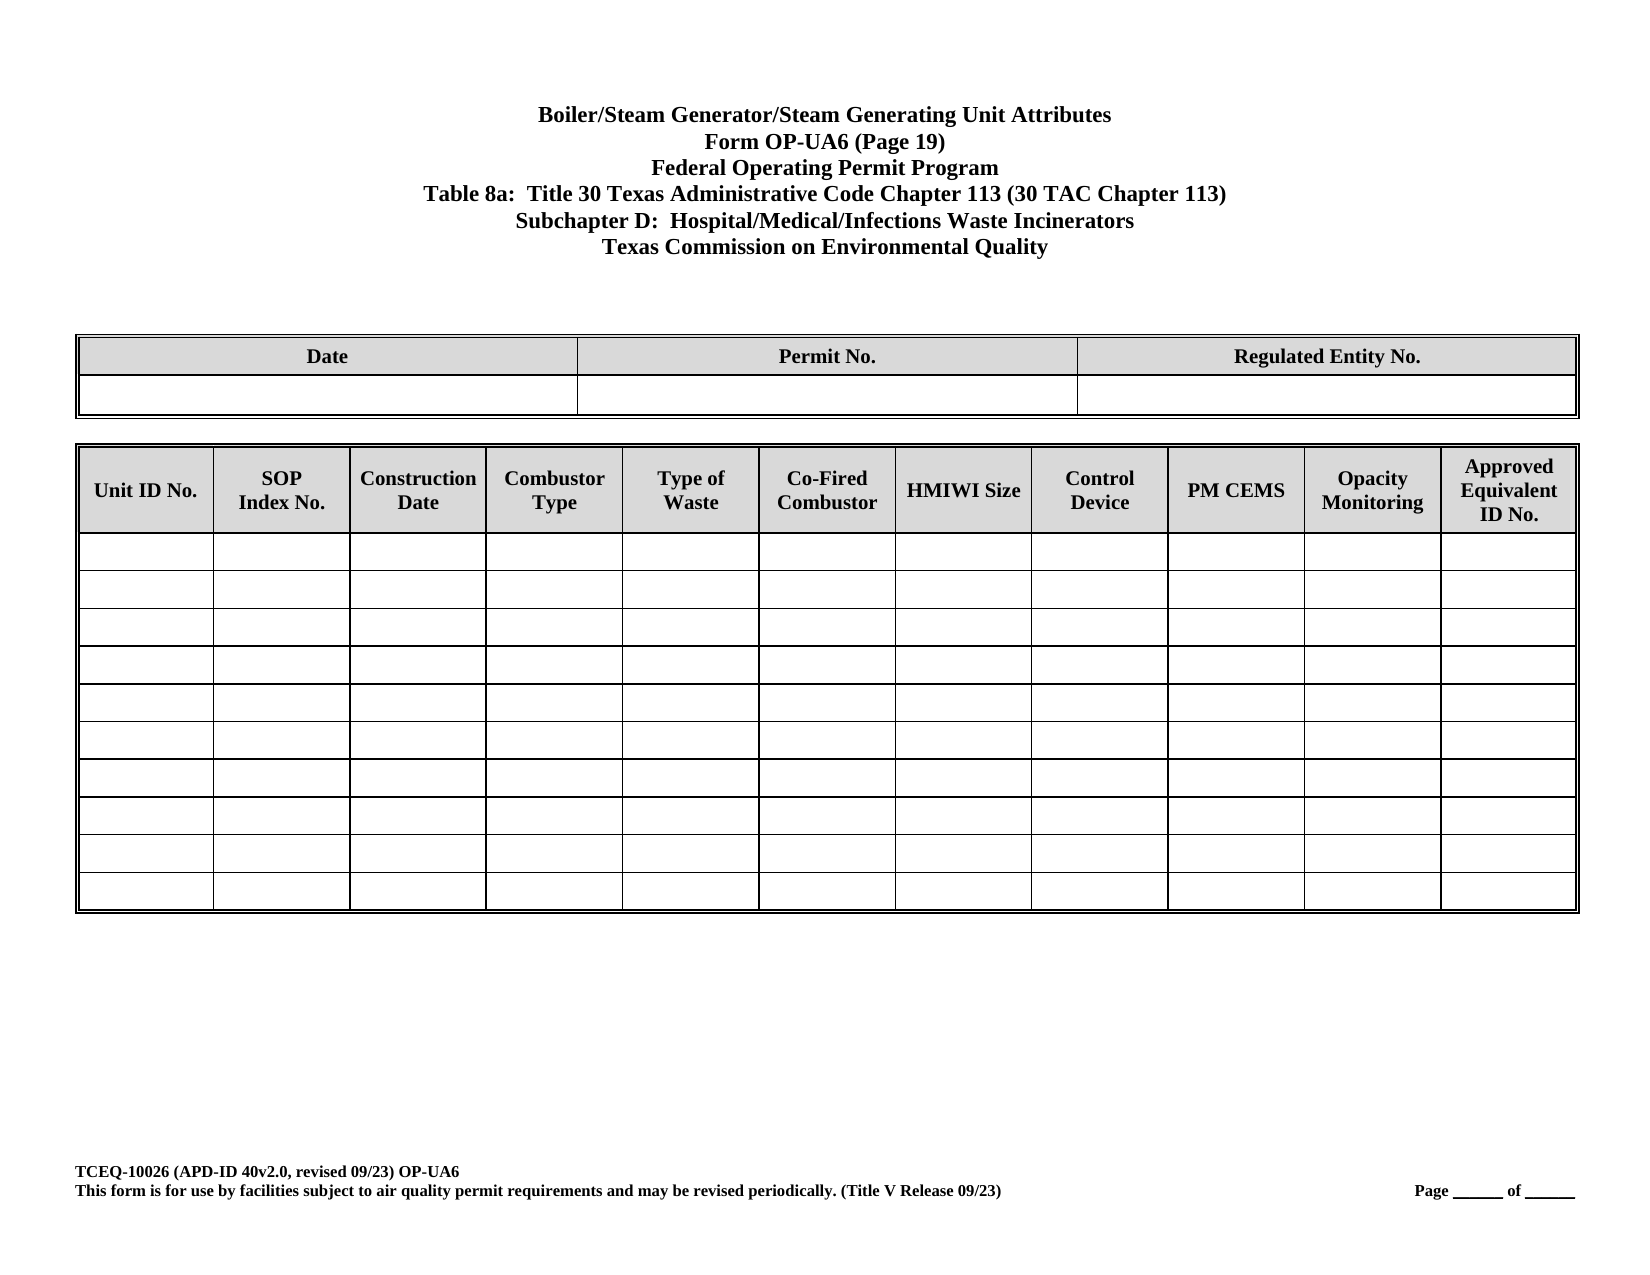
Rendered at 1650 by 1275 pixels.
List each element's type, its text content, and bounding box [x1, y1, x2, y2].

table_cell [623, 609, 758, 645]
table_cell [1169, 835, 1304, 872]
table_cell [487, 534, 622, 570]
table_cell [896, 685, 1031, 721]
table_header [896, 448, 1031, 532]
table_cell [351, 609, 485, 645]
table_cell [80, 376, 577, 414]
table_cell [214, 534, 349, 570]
subtitle Federal Operating Permit Program [75, 154, 1575, 180]
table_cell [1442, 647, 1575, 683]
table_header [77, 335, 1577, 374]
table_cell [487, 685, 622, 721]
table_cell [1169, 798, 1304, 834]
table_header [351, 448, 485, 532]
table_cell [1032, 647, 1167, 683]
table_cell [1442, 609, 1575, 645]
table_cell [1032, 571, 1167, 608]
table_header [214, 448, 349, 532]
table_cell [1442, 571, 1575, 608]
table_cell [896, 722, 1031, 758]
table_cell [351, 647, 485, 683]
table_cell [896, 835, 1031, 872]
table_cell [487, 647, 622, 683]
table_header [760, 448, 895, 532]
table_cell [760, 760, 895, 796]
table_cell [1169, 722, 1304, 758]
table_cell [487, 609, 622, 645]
subtitle Boiler/Steam Generator/Steam Generating Unit Attributes [75, 101, 1575, 128]
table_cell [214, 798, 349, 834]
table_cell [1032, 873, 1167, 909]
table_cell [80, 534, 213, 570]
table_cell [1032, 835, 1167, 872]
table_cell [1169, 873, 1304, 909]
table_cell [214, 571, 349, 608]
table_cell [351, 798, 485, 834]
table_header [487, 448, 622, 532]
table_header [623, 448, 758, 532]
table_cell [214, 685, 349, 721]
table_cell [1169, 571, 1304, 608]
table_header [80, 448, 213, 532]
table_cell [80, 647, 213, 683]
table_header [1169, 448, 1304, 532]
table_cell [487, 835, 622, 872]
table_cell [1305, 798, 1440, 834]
text Texas Commission on Environmental Quality [75, 233, 1575, 259]
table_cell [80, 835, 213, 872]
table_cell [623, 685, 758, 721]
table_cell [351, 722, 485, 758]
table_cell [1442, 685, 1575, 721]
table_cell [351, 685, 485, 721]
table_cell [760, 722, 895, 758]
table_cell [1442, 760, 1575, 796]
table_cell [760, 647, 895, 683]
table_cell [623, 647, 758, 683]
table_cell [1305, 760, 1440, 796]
subtitle Subchapter D: Hospital/Medical/Infections Waste Incinerators [75, 207, 1575, 233]
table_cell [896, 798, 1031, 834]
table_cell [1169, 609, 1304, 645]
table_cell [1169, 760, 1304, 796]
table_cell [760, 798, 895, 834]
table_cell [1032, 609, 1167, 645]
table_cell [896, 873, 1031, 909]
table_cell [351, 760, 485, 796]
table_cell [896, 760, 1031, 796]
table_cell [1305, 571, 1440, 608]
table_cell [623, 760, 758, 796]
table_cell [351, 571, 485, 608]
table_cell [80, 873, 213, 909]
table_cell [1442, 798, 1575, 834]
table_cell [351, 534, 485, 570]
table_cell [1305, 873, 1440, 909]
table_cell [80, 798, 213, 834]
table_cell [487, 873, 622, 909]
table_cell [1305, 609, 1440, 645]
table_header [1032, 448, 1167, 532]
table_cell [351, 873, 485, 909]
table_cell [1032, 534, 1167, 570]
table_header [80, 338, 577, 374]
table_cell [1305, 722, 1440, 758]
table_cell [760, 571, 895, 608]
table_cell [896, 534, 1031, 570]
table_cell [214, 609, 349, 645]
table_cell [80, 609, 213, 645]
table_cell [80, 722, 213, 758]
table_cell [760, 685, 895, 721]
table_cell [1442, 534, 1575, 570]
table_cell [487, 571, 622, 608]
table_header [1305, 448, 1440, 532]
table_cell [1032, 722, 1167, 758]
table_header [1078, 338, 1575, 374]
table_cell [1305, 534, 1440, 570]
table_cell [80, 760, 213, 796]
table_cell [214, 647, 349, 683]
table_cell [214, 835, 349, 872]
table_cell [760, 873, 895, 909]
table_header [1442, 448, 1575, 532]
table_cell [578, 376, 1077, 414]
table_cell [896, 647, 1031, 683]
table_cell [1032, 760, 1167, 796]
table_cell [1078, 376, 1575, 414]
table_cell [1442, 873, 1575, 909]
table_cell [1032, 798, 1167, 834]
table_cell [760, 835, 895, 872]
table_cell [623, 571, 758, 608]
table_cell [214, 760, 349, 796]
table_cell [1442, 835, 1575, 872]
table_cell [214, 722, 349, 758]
subtitle Table 8a: Title 30 Texas Administrative Code Chapter 113 (30 TAC Chapter 113) [75, 180, 1575, 207]
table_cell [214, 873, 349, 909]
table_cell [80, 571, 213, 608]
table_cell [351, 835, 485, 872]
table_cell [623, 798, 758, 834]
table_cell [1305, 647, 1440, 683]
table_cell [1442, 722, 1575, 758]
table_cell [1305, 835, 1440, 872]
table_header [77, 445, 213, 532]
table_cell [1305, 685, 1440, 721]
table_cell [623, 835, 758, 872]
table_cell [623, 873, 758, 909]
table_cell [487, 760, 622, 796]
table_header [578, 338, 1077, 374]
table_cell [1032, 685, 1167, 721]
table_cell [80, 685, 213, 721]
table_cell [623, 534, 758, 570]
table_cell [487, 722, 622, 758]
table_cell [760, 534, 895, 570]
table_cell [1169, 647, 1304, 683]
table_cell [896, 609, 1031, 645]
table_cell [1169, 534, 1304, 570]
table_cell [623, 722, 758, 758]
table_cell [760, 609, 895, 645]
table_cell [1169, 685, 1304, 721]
subtitle Form OP-UA6 (Page 19) [75, 128, 1575, 154]
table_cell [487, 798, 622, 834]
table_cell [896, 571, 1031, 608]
